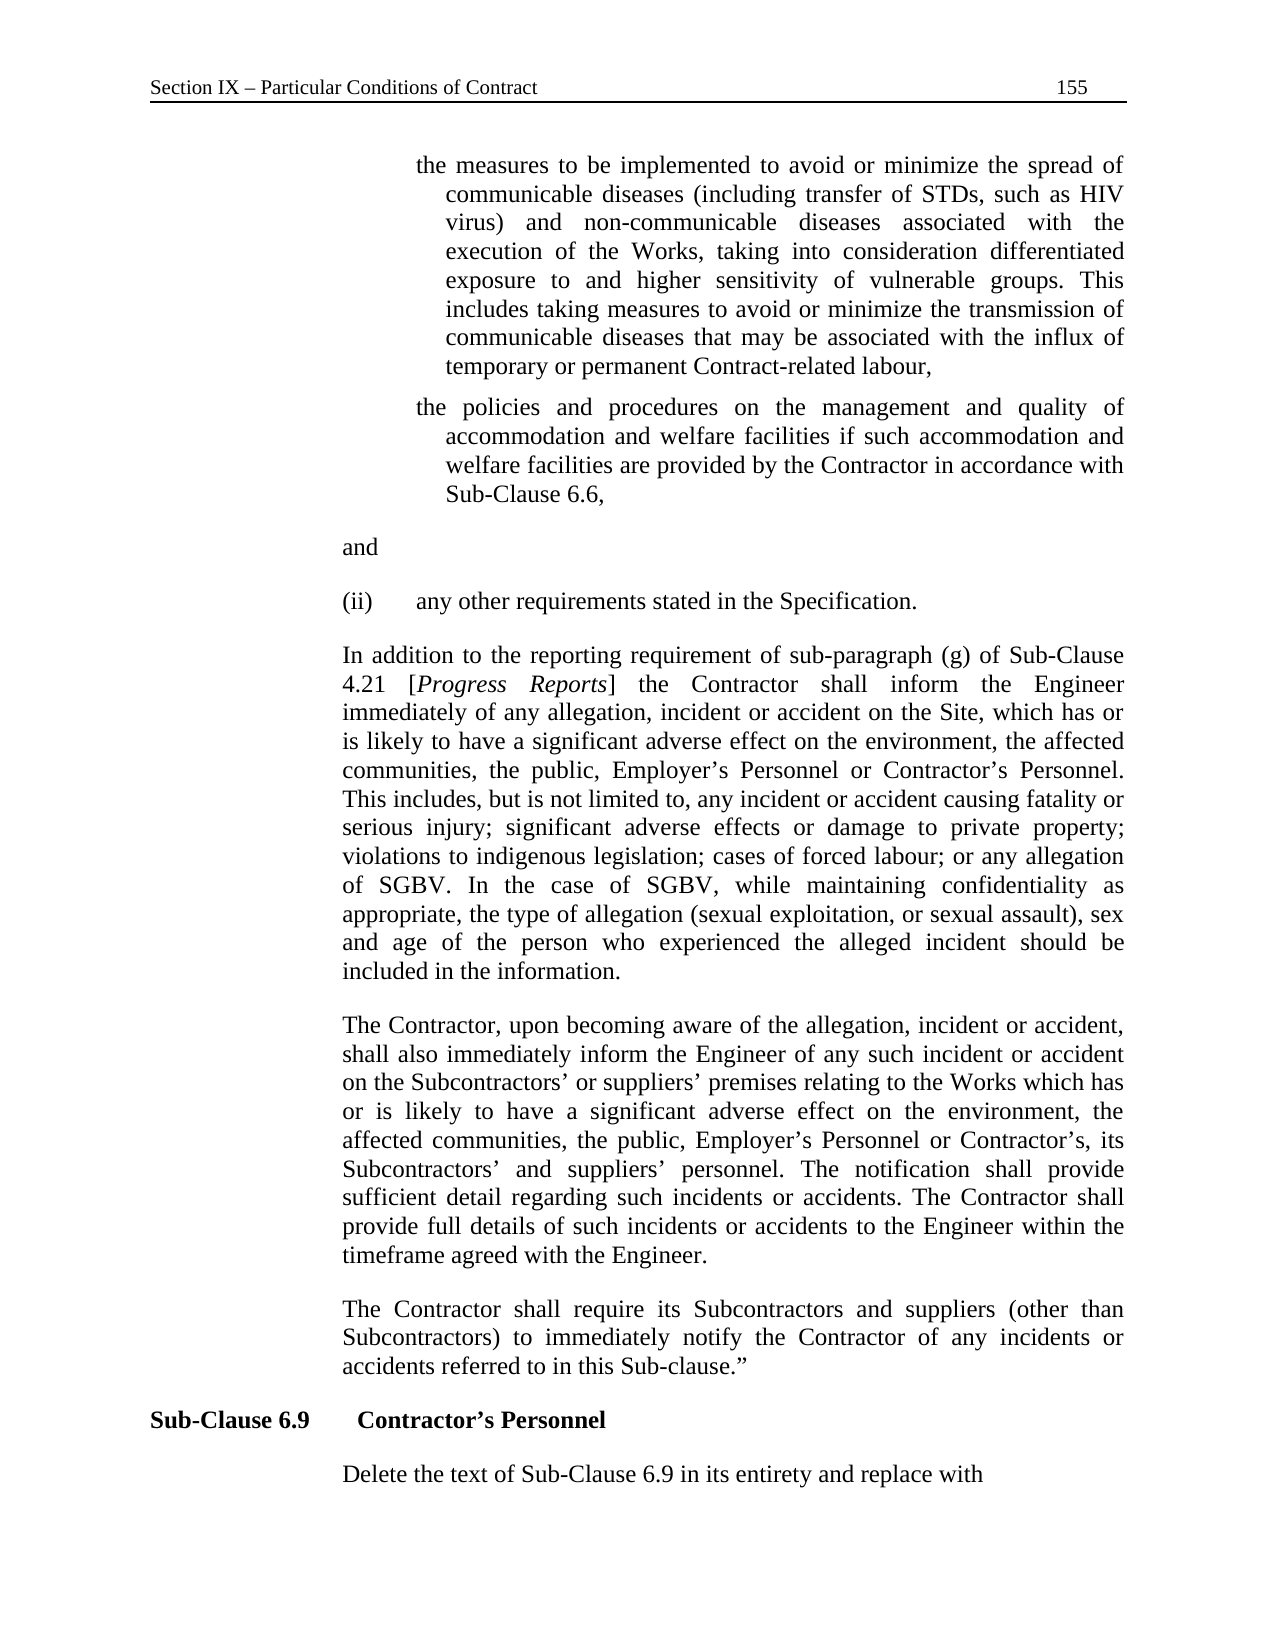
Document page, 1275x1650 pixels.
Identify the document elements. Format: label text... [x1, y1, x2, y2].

text the measures to be implemented to avoid or minimize the spread of communicable diseases (including transfer of STDs, such as HIV virus) and non-communicable diseases associated with the execution of the Works, taking into consideration differentiated exposure to and higher sensitivity of vulnerable groups. This includes taking measures to avoid or minimize the transmission of communicable diseases that may be associated with the influx of temporary or permanent Contract-related labour, [416, 150, 1125, 380]
text and [342, 532, 1125, 561]
text The Contractor, upon becoming aware of the allegation, incident or accident, shall also immediately inform the Engineer of any such incident or accident on the Subcontractors’ or suppliers’ premises relating to the Works which has or is likely to have a significant adverse effect on the environment, the affected communities, the public, Employer’s Personnel or Contractor’s, its Subcontractors’ and suppliers’ personnel. The notification shall provide sufficient detail regarding such incidents or accidents. The Contractor shall provide full details of such incidents or accidents to the Engineer within the timeframe agreed with the Engineer. [342, 1010, 1125, 1269]
text Sub-Clause 6.9 Contractor’s Personnel [150, 1405, 1125, 1434]
text In addition to the reporting requirement of sub-paragraph (g) of Sub-Clause 4.21 [Progress Reports] the Contractor shall inform the Engineer immediately of any allegation, incident or accident on the Site, which has or is likely to have a significant adverse effect on the environment, the affected communities, the public, Employer’s Personnel or Contractor’s Personnel. This includes, but is not limited to, any incident or accident causing fatality or serious injury; significant adverse effects or damage to private property; violations to indigenous legislation; cases of forced labour; or any allegation of SGBV. In the case of SGBV, while maintaining confidentiality as appropriate, the type of allegation (sexual exploitation, or sexual assault), sex and age of the person who experienced the alleged incident should be included in the information. [342, 640, 1125, 985]
text (ii) any other requirements stated in the Specification. [150, 586, 1125, 615]
text the policies and procedures on the management and quality of accommodation and welfare facilities if such accommodation and welfare facilities are provided by the Contractor in accordance with Sub-Clause 6.6, [416, 392, 1125, 507]
text The Contractor shall require its Subcontractors and suppliers (other than Subcontractors) to immediately notify the Contractor of any incidents or accidents referred to in this Sub-clause.” [342, 1294, 1125, 1380]
text Delete the text of Sub-Clause 6.9 in its entirety and replace with [342, 1459, 1125, 1487]
